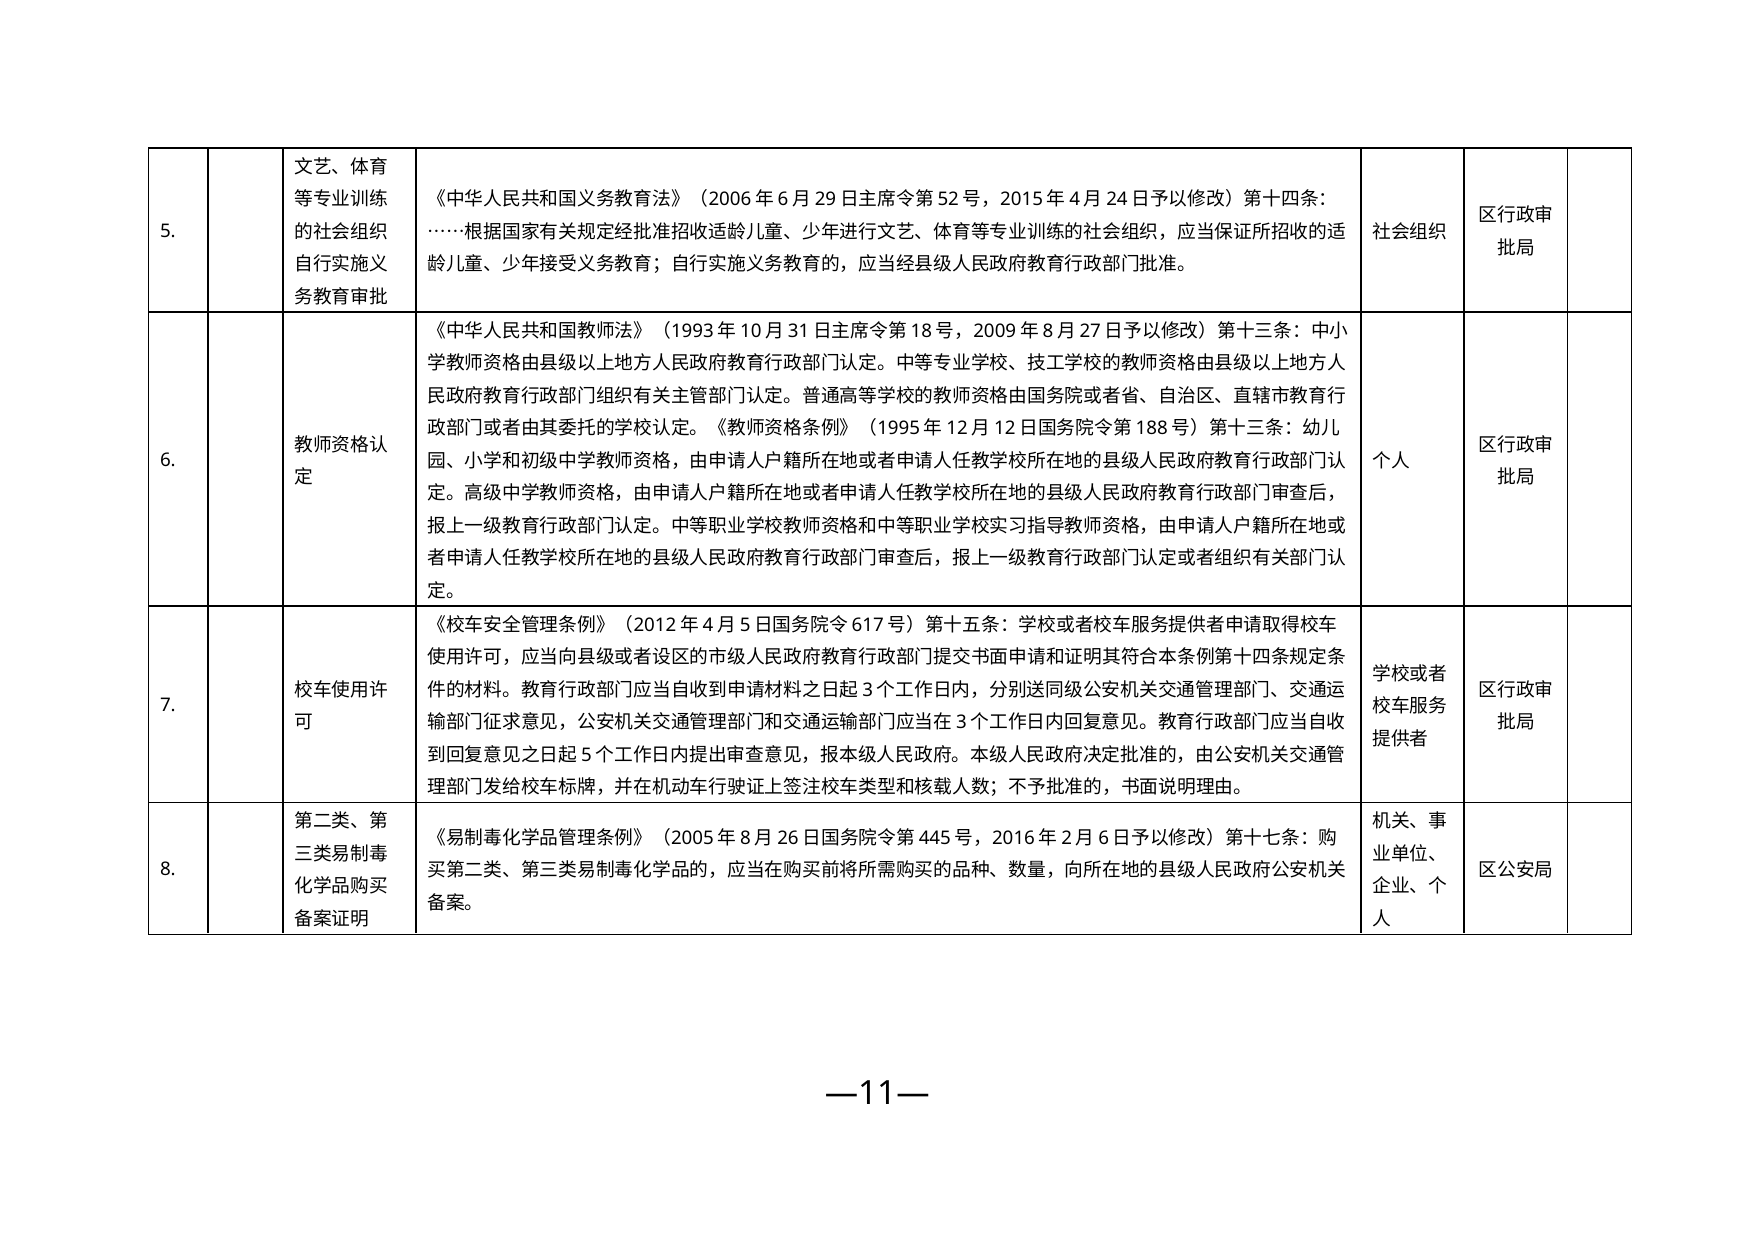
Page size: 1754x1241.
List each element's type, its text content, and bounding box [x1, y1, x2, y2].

table_cell 区行政审批局 [1465, 313, 1567, 605]
table_cell [149, 803, 207, 933]
table_cell [1568, 313, 1631, 605]
table_cell 区公安局 [1465, 803, 1567, 933]
table_cell 《中华人民共和国义务教育法》（2006年6月29日主席令第52号，2015年4月24日予以修改）第十四条：……根据国家有关规定经批准招收适龄儿童、少年进行文艺、体育等专业训练的社会组织，应当保证所招收的适龄儿童、少年接受义务教育；自行实施义务教育的，应当经县级人民政府教育行政部门批准。 [417, 149, 1360, 311]
table_cell 第二类、第三类易制毒化学品购买备案证明 [284, 803, 415, 933]
table_cell 社会组织 [1362, 149, 1463, 311]
table_cell 校车使用许可 [284, 607, 415, 802]
table_cell [209, 803, 282, 933]
table_cell 学校或者校车服务提供者 [1362, 607, 1463, 802]
table_cell [149, 313, 207, 605]
table_cell 教师资格认定 [284, 313, 415, 605]
table_cell 文艺、体育等专业训练的社会组织自行实施义务教育审批 [284, 149, 415, 311]
table_cell 个人 [1362, 313, 1463, 605]
table_cell [1568, 607, 1631, 802]
table_cell [209, 313, 282, 605]
table_cell 《中华人民共和国教师法》（1993年10月31日主席令第18号，2009年8月27日予以修改）第十三条：中小学教师资格由县级以上地方人民政府教育行政部门认定。中等专业学校、技工学校的教师资格由县级以上地方人民政府教育行政部门组织有关主管部门认定。普通高等学校的教师资格由国务院或者省、自治区、直辖市教育行政部门或者由其委托的学校认定。《教师资格条例》（1995年12月12日国务院令第188号）第十三条：幼儿园、小学和初级中学教师资格，由申请人户籍所在地或者申请人任教学校所在地的县级人民政府教育行政部门认定。高级中学教师资格，由申请人户籍所在地或者申请人任教学校所在地的县级人民政府教育行政部门审查后，报上一级教育行政部门认定。中等职业学校教师资格和中等职业学校实习指导教师资格，由申请人户籍所在地或者申请人任教学校所在地的县级人民政府教育行政部门审查后，报上一级教育行政部门认定或者组织有关部门认定。 [417, 313, 1360, 605]
table_cell 区行政审批局 [1465, 149, 1567, 311]
table_cell 区行政审批局 [1465, 607, 1567, 802]
table_cell [209, 149, 282, 311]
table_cell [149, 149, 207, 311]
table_cell [209, 607, 282, 802]
table_cell 《校车安全管理条例》（2012年4月5日国务院令617号）第十五条：学校或者校车服务提供者申请取得校车使用许可，应当向县级或者设区的市级人民政府教育行政部门提交书面申请和证明其符合本条例第十四条规定条件的材料。教育行政部门应当自收到申请材料之日起3个工作日内，分别送同级公安机关交通管理部门、交通运输部门征求意见，公安机关交通管理部门和交通运输部门应当在3个工作日内回复意见。教育行政部门应当自收到回复意见之日起5个工作日内提出审查意见，报本级人民政府。本级人民政府决定批准的，由公安机关交通管理部门发给校车标牌，并在机动车行驶证上签注校车类型和核载人数；不予批准的，书面说明理由。 [417, 607, 1360, 802]
table_cell [1568, 149, 1631, 311]
table_cell [149, 607, 207, 802]
table_cell 《易制毒化学品管理条例》（2005年8月26日国务院令第445号，2016年2月6日予以修改）第十七条：购买第二类、第三类易制毒化学品的，应当在购买前将所需购买的品种、数量，向所在地的县级人民政府公安机关备案。 [417, 803, 1360, 933]
table_cell 机关、事业单位、企业、个人 [1362, 803, 1463, 933]
table_cell [1568, 803, 1631, 933]
